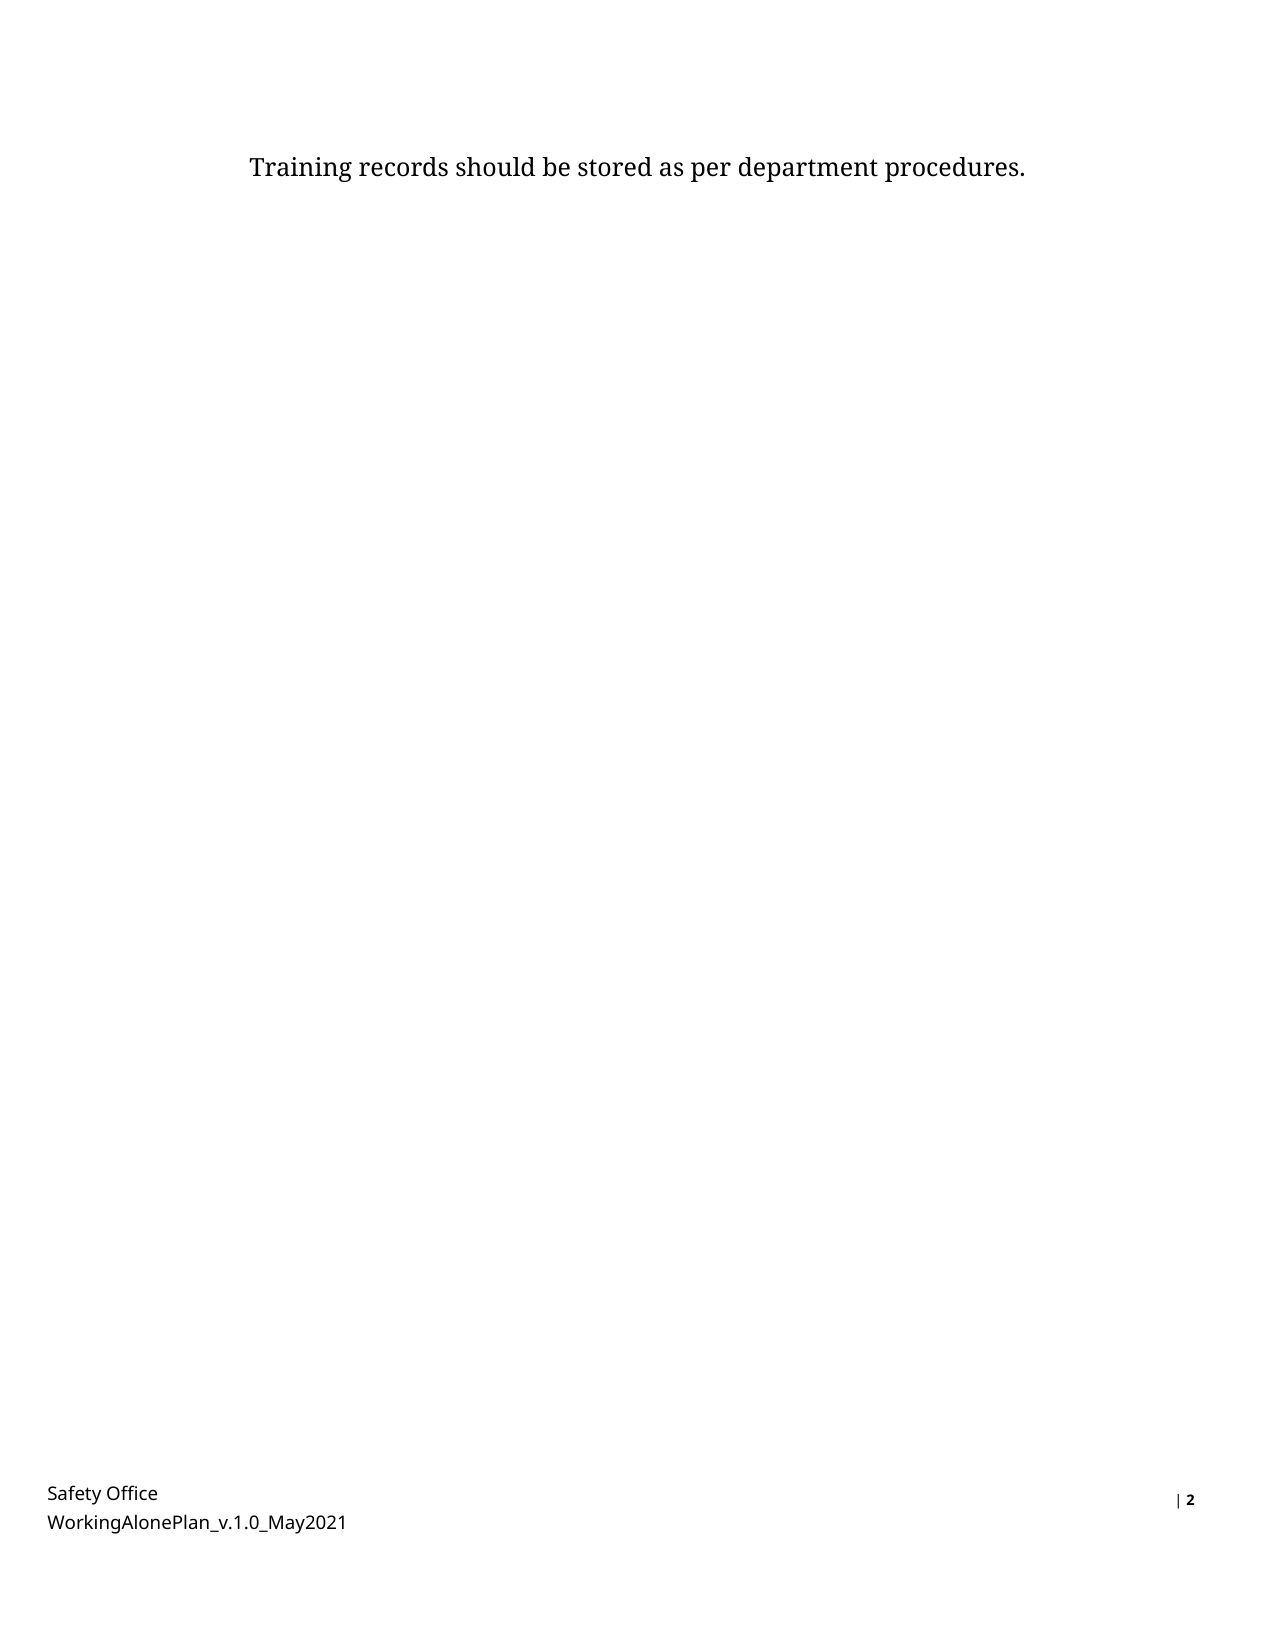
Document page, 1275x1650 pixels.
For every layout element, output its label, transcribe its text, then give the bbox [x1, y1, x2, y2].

text Training records should be stored as per department procedures. [150, 150, 1125, 184]
